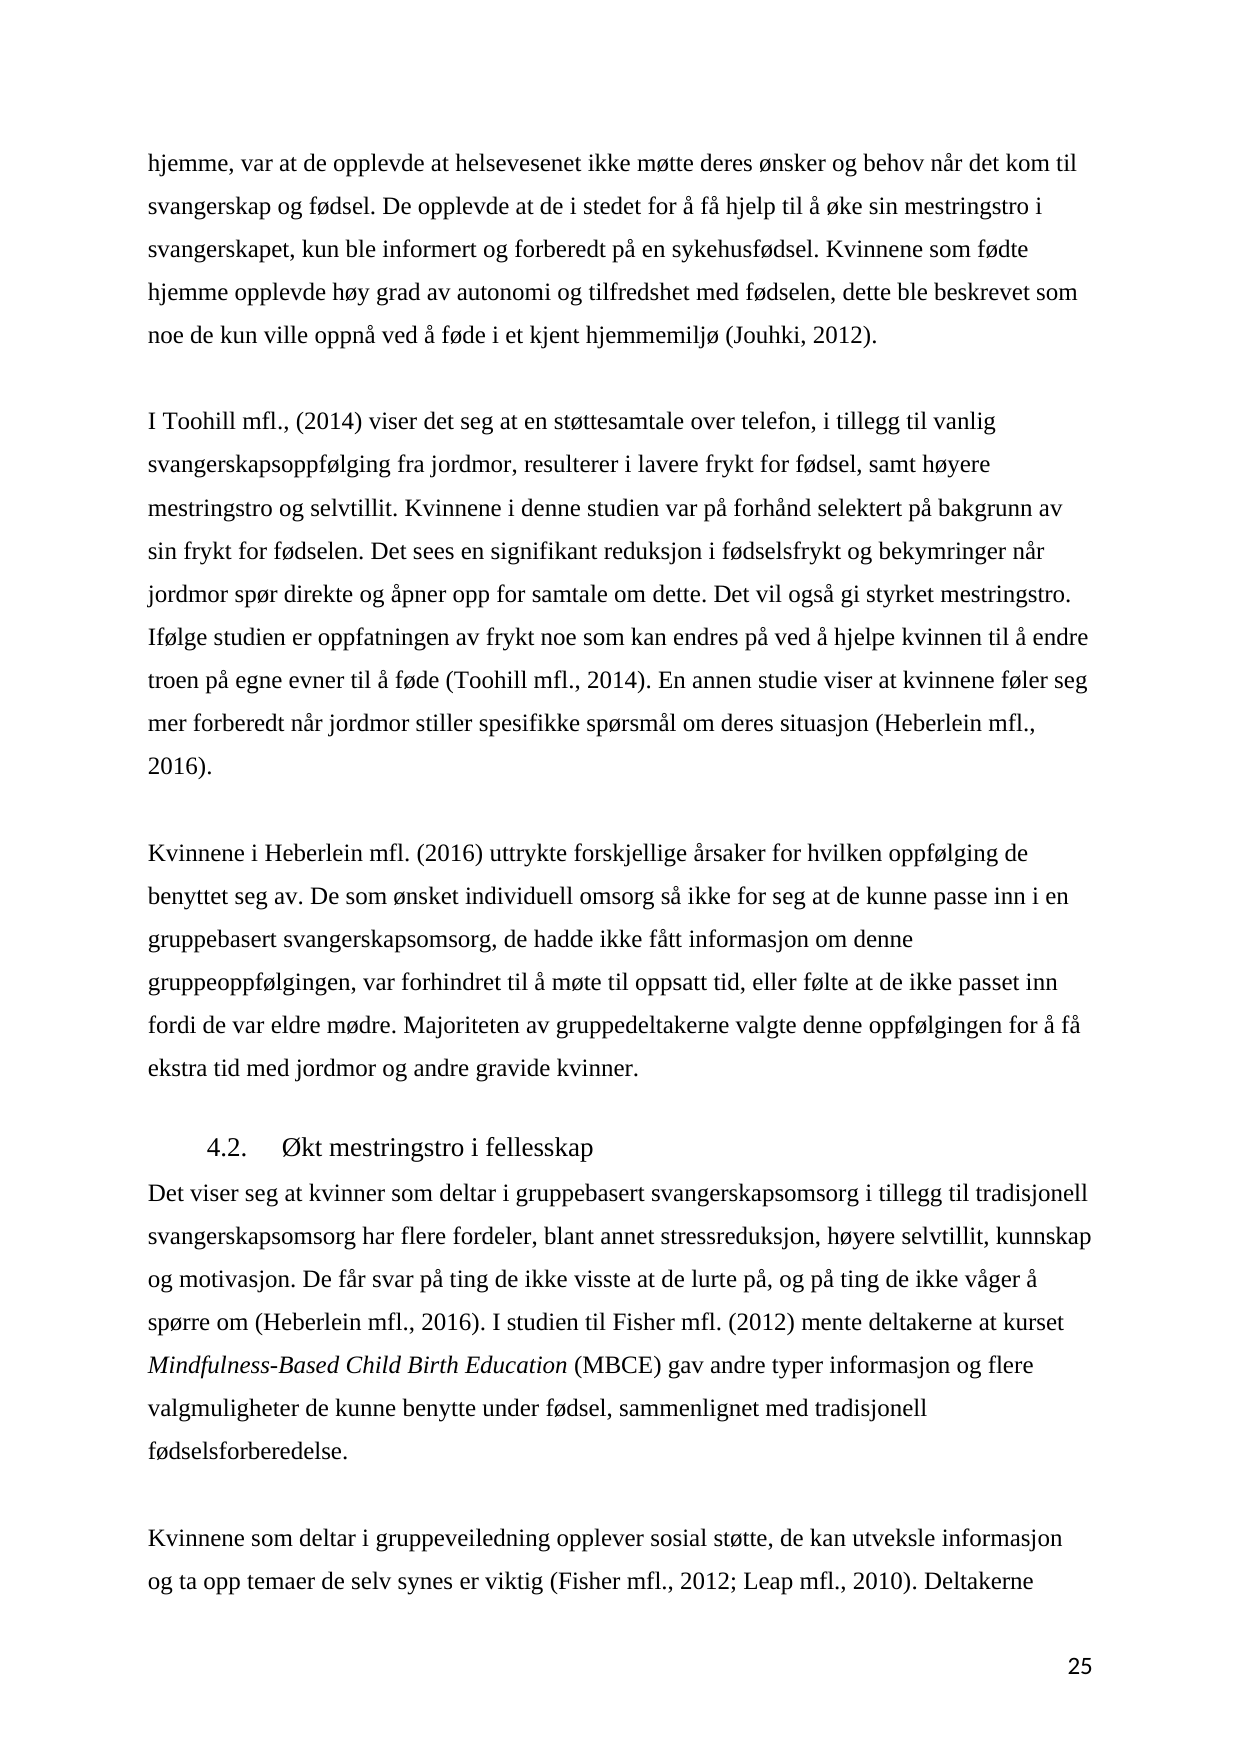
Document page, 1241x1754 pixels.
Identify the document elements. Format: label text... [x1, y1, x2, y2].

text Det viser seg at kvinner som deltar i gruppebasert svangerskapsomsorg i tillegg til tradisjonell svangerskapsomsorg har flere fordeler, blant annet stressreduksjon, høyere selvtillit, kunnskap og motivasjon. De får svar på ting de ikke visste at de lurte på, og på ting de ikke våger å spørre om (Heberlein mfl., 2016). I studien til Fisher mfl. (2012) mente deltakerne at kurset Mindfulness-Based Child Birth Education (MBCE) gav andre typer informasjon og flere valgmuligheter de kunne benytte under fødsel, sammenlignet med tradisjonell fødselsforberedelse. [148, 1178, 1093, 1465]
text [148, 1523, 1093, 1594]
text I Toohill mfl., (2014) viser det seg at en støttesamtale over telefon, i tillegg til vanlig svangerskapsoppfølging fra jordmor, resulterer i lavere frykt for fødsel, samt høyere mestringstro og selvtillit. Kvinnene i denne studien var på forhånd selektert på bakgrunn av sin frykt for fødselen. Det sees en signifikant reduksjon i fødselsfrykt og bekymringer når jordmor spør direkte og åpner opp for samtale om dette. Det vil også gi styrket mestringstro. Ifølge studien er oppfatningen av frykt noe som kan endres på ved å hjelpe kvinnen til å endre troen på egne evner til å føde (Toohill mfl., 2014). En annen studie viser at kvinnene føler seg mer forberedt når jordmor stiller spesifikke spørsmål om deres situasjon (Heberlein mfl., 2016). [148, 406, 1093, 780]
subtitle Økt mestringstro i fellesskap [207, 1131, 1093, 1162]
text Kvinnene i Heberlein mfl. (2016) uttrykte forskjellige årsaker for hvilken oppfølging de benyttet seg av. De som ønsket individuell omsorg så ikke for seg at de kunne passe inn i en gruppebasert svangerskapsomsorg, de hadde ikke fått informasjon om denne gruppeoppfølgingen, var forhindret til å møte til oppsatt tid, eller følte at de ikke passet inn fordi de var eldre mødre. Majoriteten av gruppedeltakerne valgte denne oppfølgingen for å få ekstra tid med jordmor og andre gravide kvinner. [148, 838, 1093, 1082]
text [148, 148, 1093, 349]
